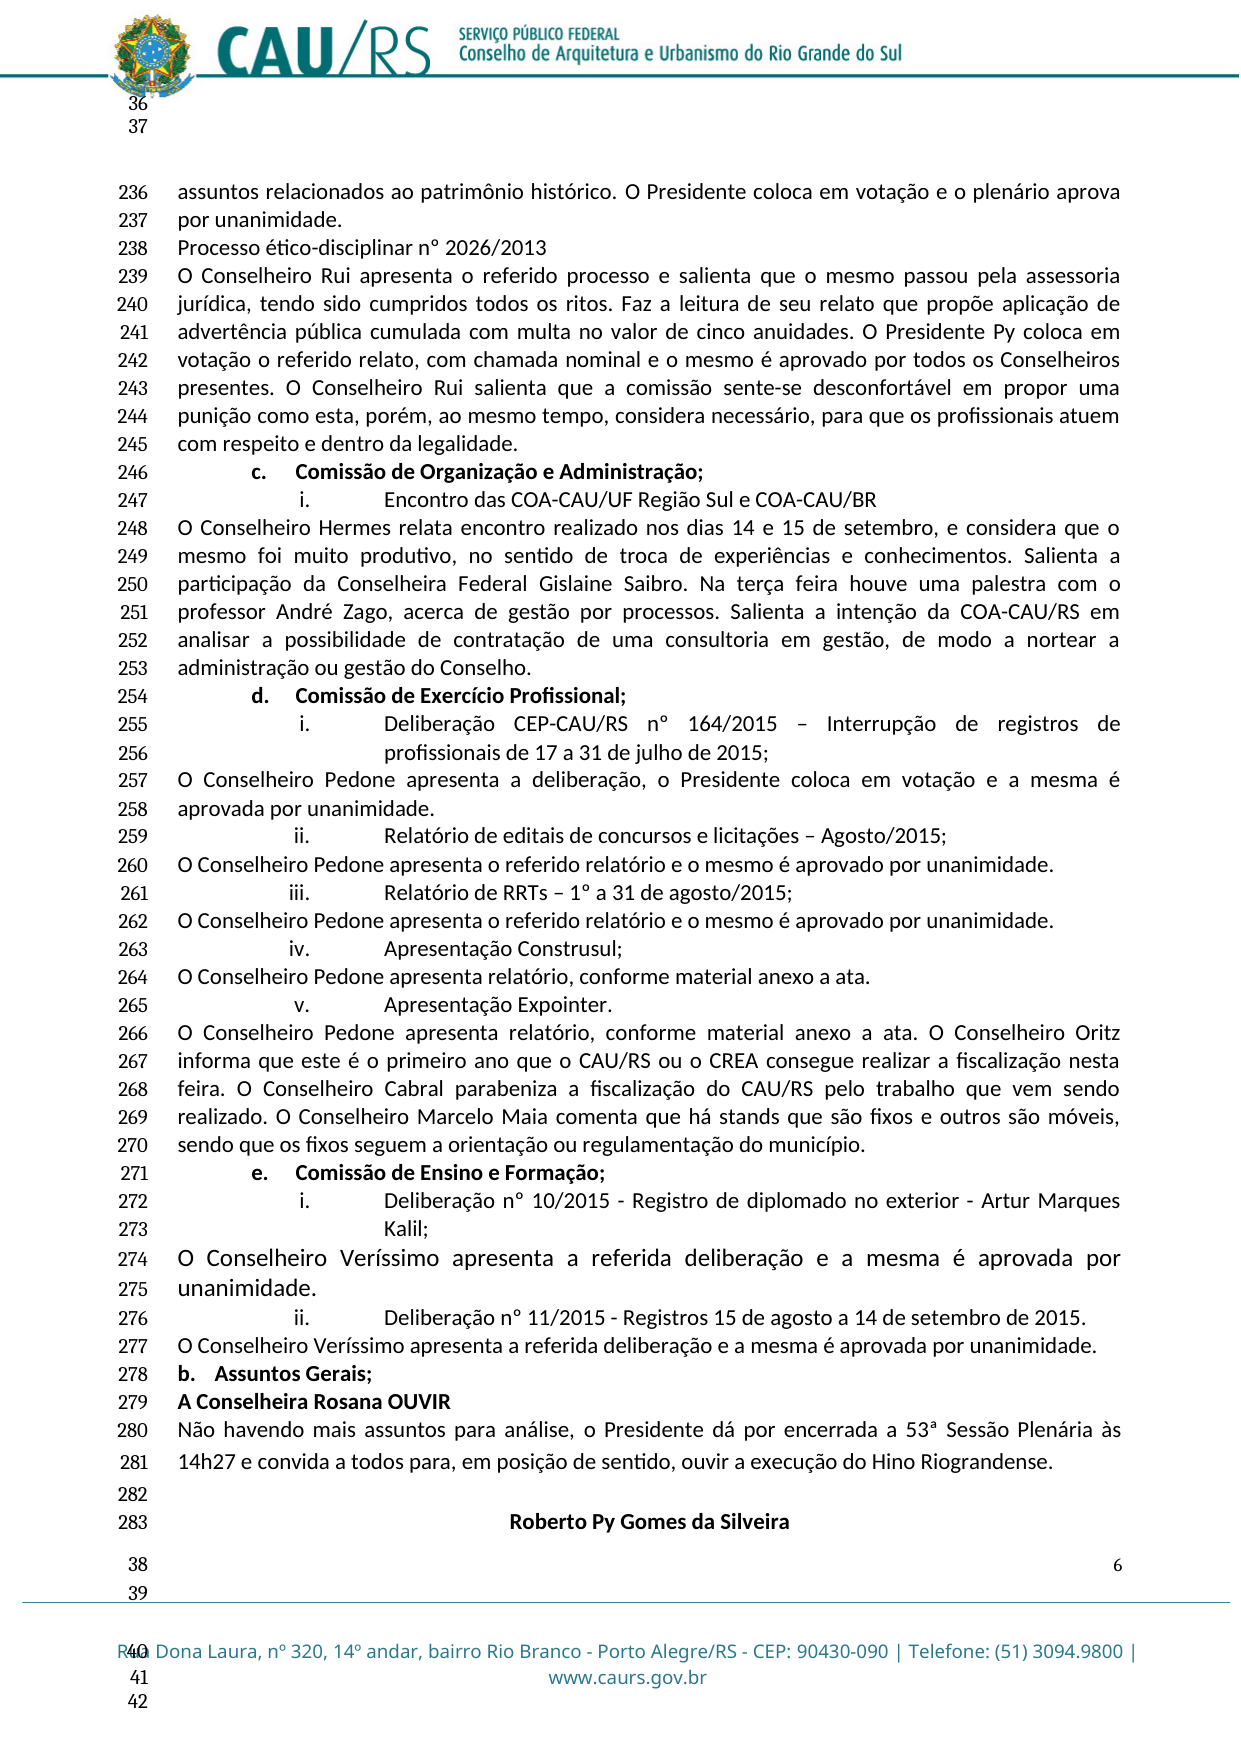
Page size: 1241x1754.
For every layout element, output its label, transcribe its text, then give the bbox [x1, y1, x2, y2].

list Comissão de Exercício Profissional; [251, 682, 1122, 709]
text O Conselheiro Veríssimo apresenta a referida deliberação e a mesma é aprovada por unanimidade. [177, 1331, 1122, 1359]
text O Conselheiro Pedone apresenta o referido relatório e o mesmo é aprovado por unanimidade. [177, 850, 1122, 878]
list Deliberação CEP-CAU/RS nº 164/2015 – Interrupção de registros de profissionais de 17 a 31 de julho de 2015; [310, 709, 1122, 766]
list Apresentação Construsul; [310, 934, 1122, 962]
list Relatório de editais de concursos e licitações – Agosto/2015; [310, 822, 1122, 850]
text O Conselheiro Veríssimo apresenta a referida deliberação e a mesma é aprovada por unanimidade. [177, 1242, 1122, 1303]
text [177, 177, 1122, 233]
picture [0, 0, 1239, 109]
text O Conselheiro Rui apresenta o referido processo e salienta que o mesmo passou pela assessoria jurídica, tendo sido cumpridos todos os ritos. Faz a leitura de seu relato que propõe aplicação de advertência pública cumulada com multa no valor de cinco anuidades. O Presidente Py coloca em votação o referido relato, com chamada nominal e o mesmo é aprovado por todos os Conselheiros presentes. O Conselheiro Rui salienta que a comissão sente-se desconfortável em propor uma punição como esta, porém, ao mesmo tempo, considera necessário, para que os profissionais atuem com respeito e dentro da legalidade. [177, 261, 1122, 457]
list Apresentação Expointer. [310, 990, 1122, 1018]
list Comissão de Organização e Administração; [251, 457, 1122, 485]
text A Conselheira Rosana OUVIR [177, 1387, 1122, 1415]
text O Conselheiro Pedone apresenta relatório, conforme material anexo a ata. [177, 962, 1122, 990]
list Não havendo mais assuntos para análise, o Presidente dá por encerrada a 53ª Sessão Plenária às 14h27 e convida a todos para, em posição de sentido, ouvir a execução do Hino Riograndense. [177, 1415, 1122, 1475]
text O Conselheiro Pedone apresenta relatório, conforme material anexo a ata. O Conselheiro Oritz informa que este é o primeiro ano que o CAU/RS ou o CREA consegue realizar a fiscalização nesta feira. O Conselheiro Cabral parabeniza a fiscalização do CAU/RS pelo trabalho que vem sendo realizado. O Conselheiro Marcelo Maia comenta que há stands que são fixos e outros são móveis, sendo que os fixos seguem a orientação ou regulamentação do município. [177, 1018, 1122, 1158]
list Comissão de Ensino e Formação; [251, 1158, 1122, 1186]
text O Conselheiro Hermes relata encontro realizado nos dias 14 e 15 de setembro, e considera que o mesmo foi muito produtivo, no sentido de troca de experiências e conhecimentos. Salienta a participação da Conselheira Federal Gislaine Saibro. Na terça feira houve uma palestra com o professor André Zago, acerca de gestão por processos. Salienta a intenção da COA-CAU/RS em analisar a possibilidade de contratação de uma consultoria em gestão, de modo a nortear a administração ou gestão do Conselho. [177, 513, 1122, 682]
text O Conselheiro Pedone apresenta a deliberação, o Presidente coloca em votação e a mesma é aprovada por unanimidade. [177, 766, 1122, 822]
list Deliberação nº 10/2015 - Registro de diplomado no exterior - Artur Marques Kalil; [310, 1186, 1122, 1242]
list Assuntos Gerais; [177, 1359, 1122, 1387]
list Encontro das COA-CAU/UF Região Sul e COA-CAU/BR [310, 485, 1122, 513]
list Relatório de RRTs – 1º a 31 de agosto/2015; [310, 878, 1122, 906]
text O Conselheiro Pedone apresenta o referido relatório e o mesmo é aprovado por unanimidade. [177, 906, 1122, 934]
text Roberto Py Gomes da Silveira [177, 1507, 1122, 1536]
text Processo ético-disciplinar nº 2026/2013 [177, 233, 1122, 261]
list Deliberação nº 11/2015 - Registros 15 de agosto a 14 de setembro de 2015. [310, 1303, 1122, 1331]
